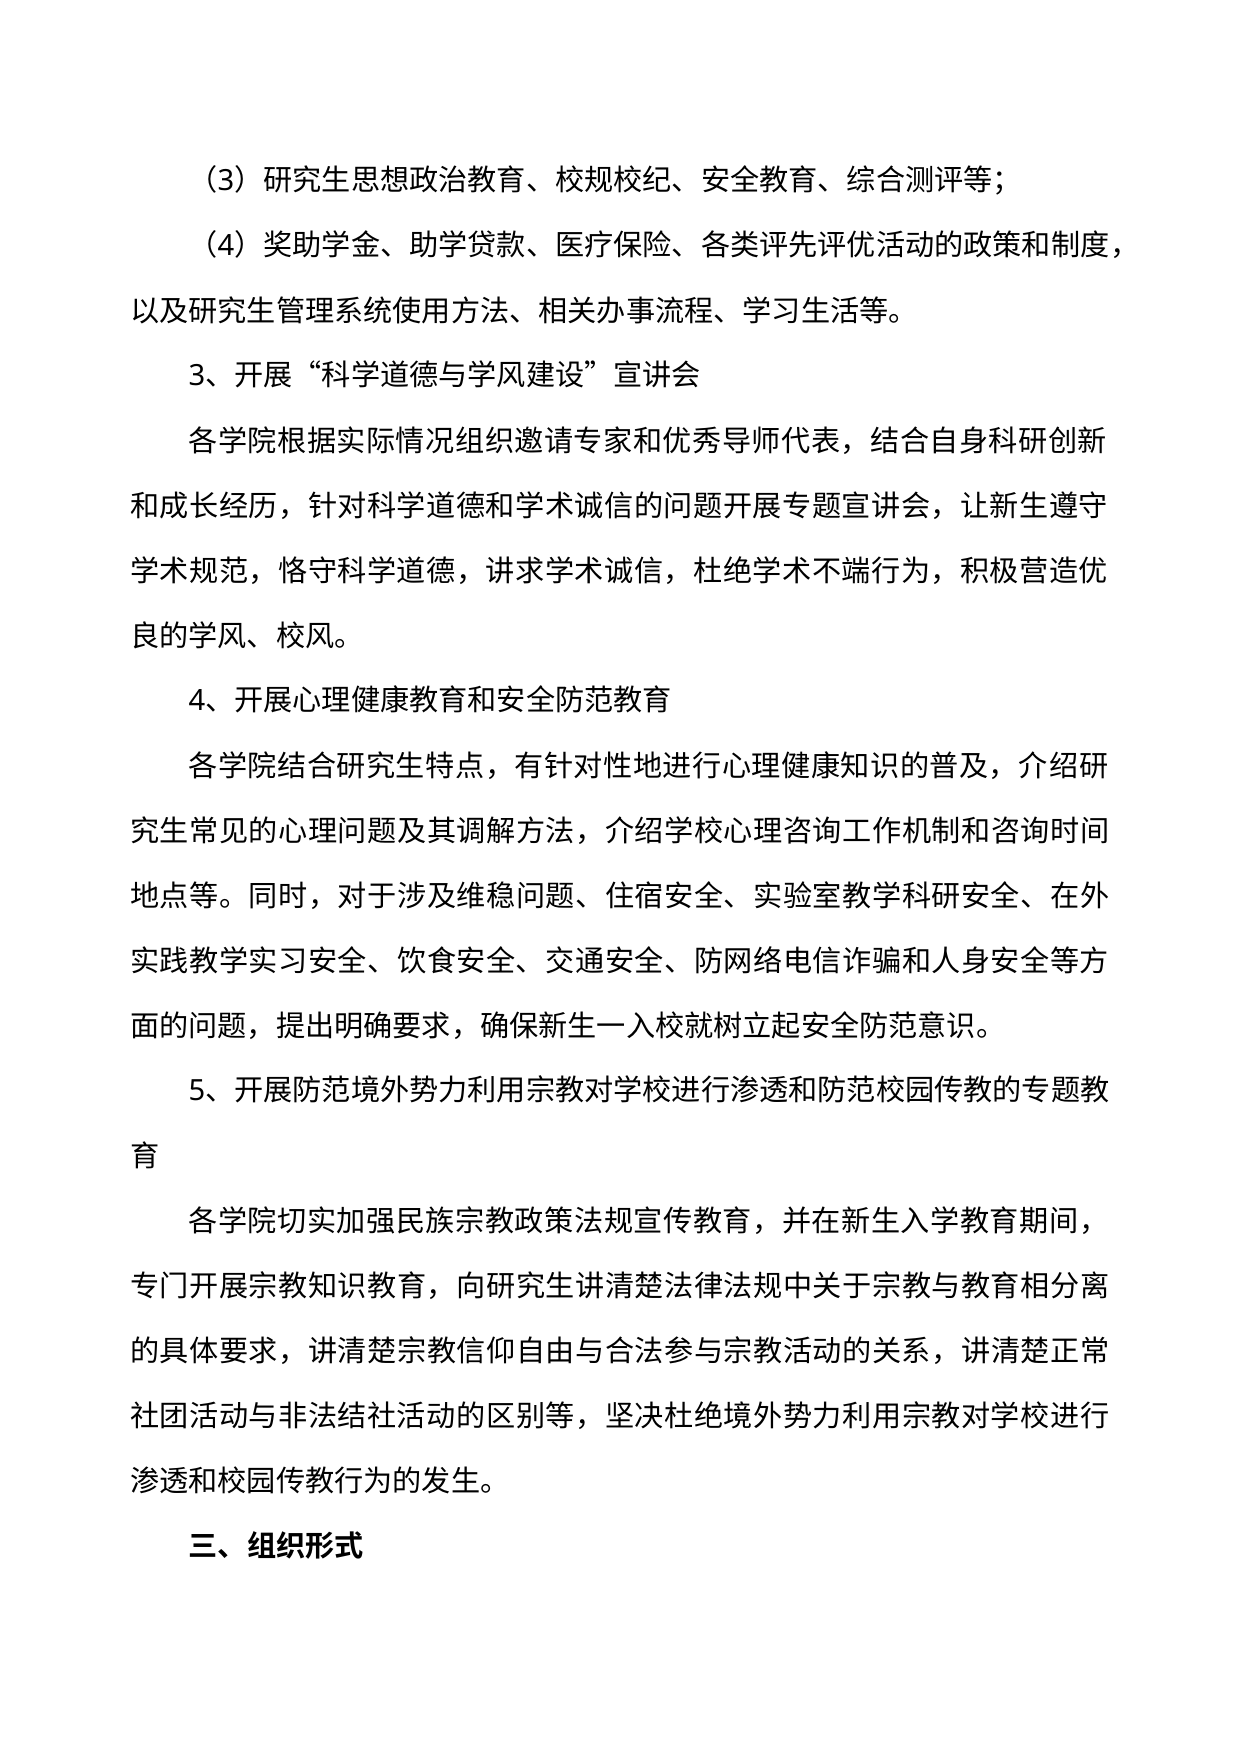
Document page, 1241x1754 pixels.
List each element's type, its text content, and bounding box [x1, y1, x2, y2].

text 4、开展心理健康教育和安全防范教育 [130, 666, 1110, 731]
text 三、组织形式 [130, 1511, 1110, 1576]
text 各学院根据实际情况组织邀请专家和优秀导师代表，结合自身科研创新和成长经历，针对科学道德和学术诚信的问题开展专题宣讲会，让新生遵守学术规范，恪守科学道德，讲求学术诚信，杜绝学术不端行为，积极营造优良的学风、校风。 [130, 406, 1110, 666]
text 各学院结合研究生特点，有针对性地进行心理健康知识的普及，介绍研究生常见的心理问题及其调解方法，介绍学校心理咨询工作机制和咨询时间地点等。同时，对于涉及维稳问题、住宿安全、实验室教学科研安全、在外实践教学实习安全、饮食安全、交通安全、防网络电信诈骗和人身安全等方面的问题，提出明确要求，确保新生一入校就树立起安全防范意识。 [130, 731, 1110, 1056]
text （3）研究生思想政治教育、校规校纪、安全教育、综合测评等； [130, 146, 1110, 211]
text 各学院切实加强民族宗教政策法规宣传教育，并在新生入学教育期间，专门开展宗教知识教育，向研究生讲清楚法律法规中关于宗教与教育相分离的具体要求，讲清楚宗教信仰自由与合法参与宗教活动的关系，讲清楚正常社团活动与非法结社活动的区别等，坚决杜绝境外势力利用宗教对学校进行渗透和校园传教行为的发生。 [130, 1186, 1110, 1511]
text 3、开展“科学道德与学风建设”宣讲会 [130, 341, 1110, 406]
text （4）奖助学金、助学贷款、医疗保险、各类评先评优活动的政策和制度，以及研究生管理系统使用方法、相关办事流程、学习生活等。 [130, 211, 1110, 341]
text 5、开展防范境外势力利用宗教对学校进行渗透和防范校园传教的专题教育 [130, 1056, 1110, 1186]
